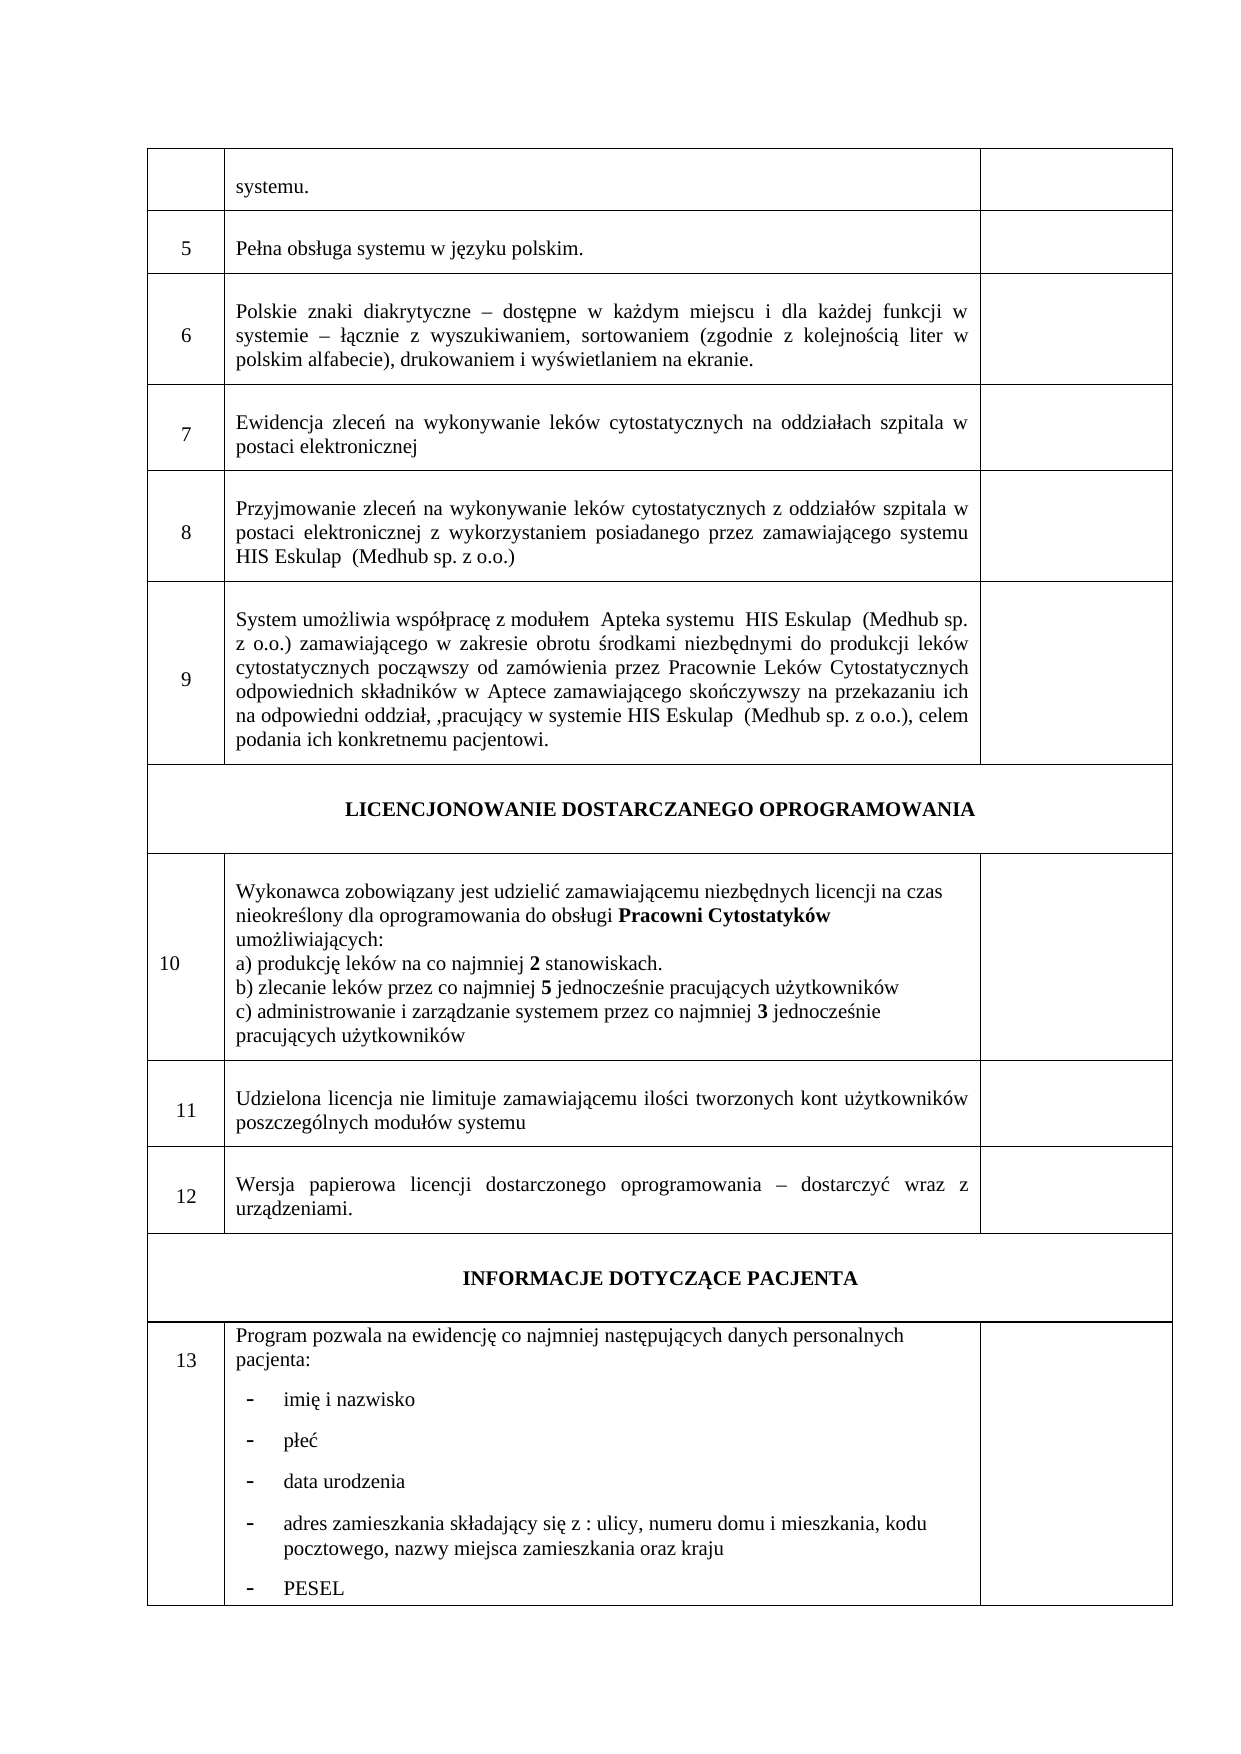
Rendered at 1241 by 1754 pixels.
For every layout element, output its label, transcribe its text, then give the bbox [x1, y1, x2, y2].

table_cell Ewidencja zleceń na wykonywanie leków cytostatycznych na oddziałach szpitala w postaci elektronicznej [225, 385, 980, 470]
table_cell INFORMACJE DOTYCZĄCE PACJENTA [148, 1234, 1172, 1321]
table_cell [225, 149, 980, 210]
table_cell 10 [148, 854, 224, 1059]
table_cell 8 [148, 471, 224, 581]
table_cell Wykonawca zobowiązany jest udzielić zamawiającemu niezbędnych licencji na czas nieokreślony dla oprogramowania do obsługi Pracowni Cytostatyków umożliwiających: a) produkcję leków na co najmniej 2 stanowiskach. b) zlecanie leków przez co najmniej 5 jednocześnie pracujących użytkowników c) administrowanie i zarządzanie systemem przez co najmniej 3 jednocześnie pracujących użytkowników [225, 854, 980, 1059]
table_cell Pełna obsługa systemu w języku polskim. [225, 211, 980, 273]
table_cell Polskie znaki diakrytyczne – dostępne w każdym miejscu i dla każdej funkcji w systemie – łącznie z wyszukiwaniem, sortowaniem (zgodnie z kolejnością liter w polskim alfabecie), drukowaniem i wyświetlaniem na ekranie. [225, 274, 980, 383]
table_cell 11 [148, 1061, 224, 1146]
table_cell [981, 1323, 1172, 1605]
table_cell [981, 1061, 1172, 1146]
table_cell [981, 854, 1172, 1059]
table_cell 9 [148, 582, 224, 764]
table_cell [225, 1323, 980, 1605]
table_cell System umożliwia współpracę z modułem Apteka systemu HIS Eskulap (Medhub sp. z o.o.) zamawiającego w zakresie obrotu środkami niezbędnymi do produkcji leków cytostatycznych począwszy od zamówienia przez Pracownie Leków Cytostatycznych odpowiednich składników w Aptece zamawiającego skończywszy na przekazaniu ich na odpowiedni oddział, ,pracujący w systemie HIS Eskulap (Medhub sp. z o.o.), celem podania ich konkretnemu pacjentowi. [225, 582, 980, 764]
table_cell 6 [148, 274, 224, 383]
table_cell [981, 385, 1172, 470]
table_cell [981, 471, 1172, 581]
table_cell 13 [148, 1323, 224, 1605]
table_cell [981, 149, 1172, 210]
table_cell [981, 274, 1172, 383]
table_cell 7 [148, 385, 224, 470]
table_cell Przyjmowanie zleceń na wykonywanie leków cytostatycznych z oddziałów szpitala w postaci elektronicznej z wykorzystaniem posiadanego przez zamawiającego systemu HIS Eskulap (Medhub sp. z o.o.) [225, 471, 980, 581]
table_cell Wersja papierowa licencji dostarczonego oprogramowania – dostarczyć wraz z urządzeniami. [225, 1147, 980, 1233]
table_cell 5 [148, 211, 224, 273]
table_cell 4 [148, 149, 224, 210]
table_cell Udzielona licencja nie limituje zamawiającemu ilości tworzonych kont użytkowników poszczególnych modułów systemu [225, 1061, 980, 1146]
table_cell [981, 211, 1172, 273]
table_cell LICENCJONOWANIE DOSTARCZANEGO OPROGRAMOWANIA [148, 765, 1172, 852]
table_cell [981, 1147, 1172, 1233]
table_cell 12 [148, 1147, 224, 1233]
table_cell [981, 582, 1172, 764]
